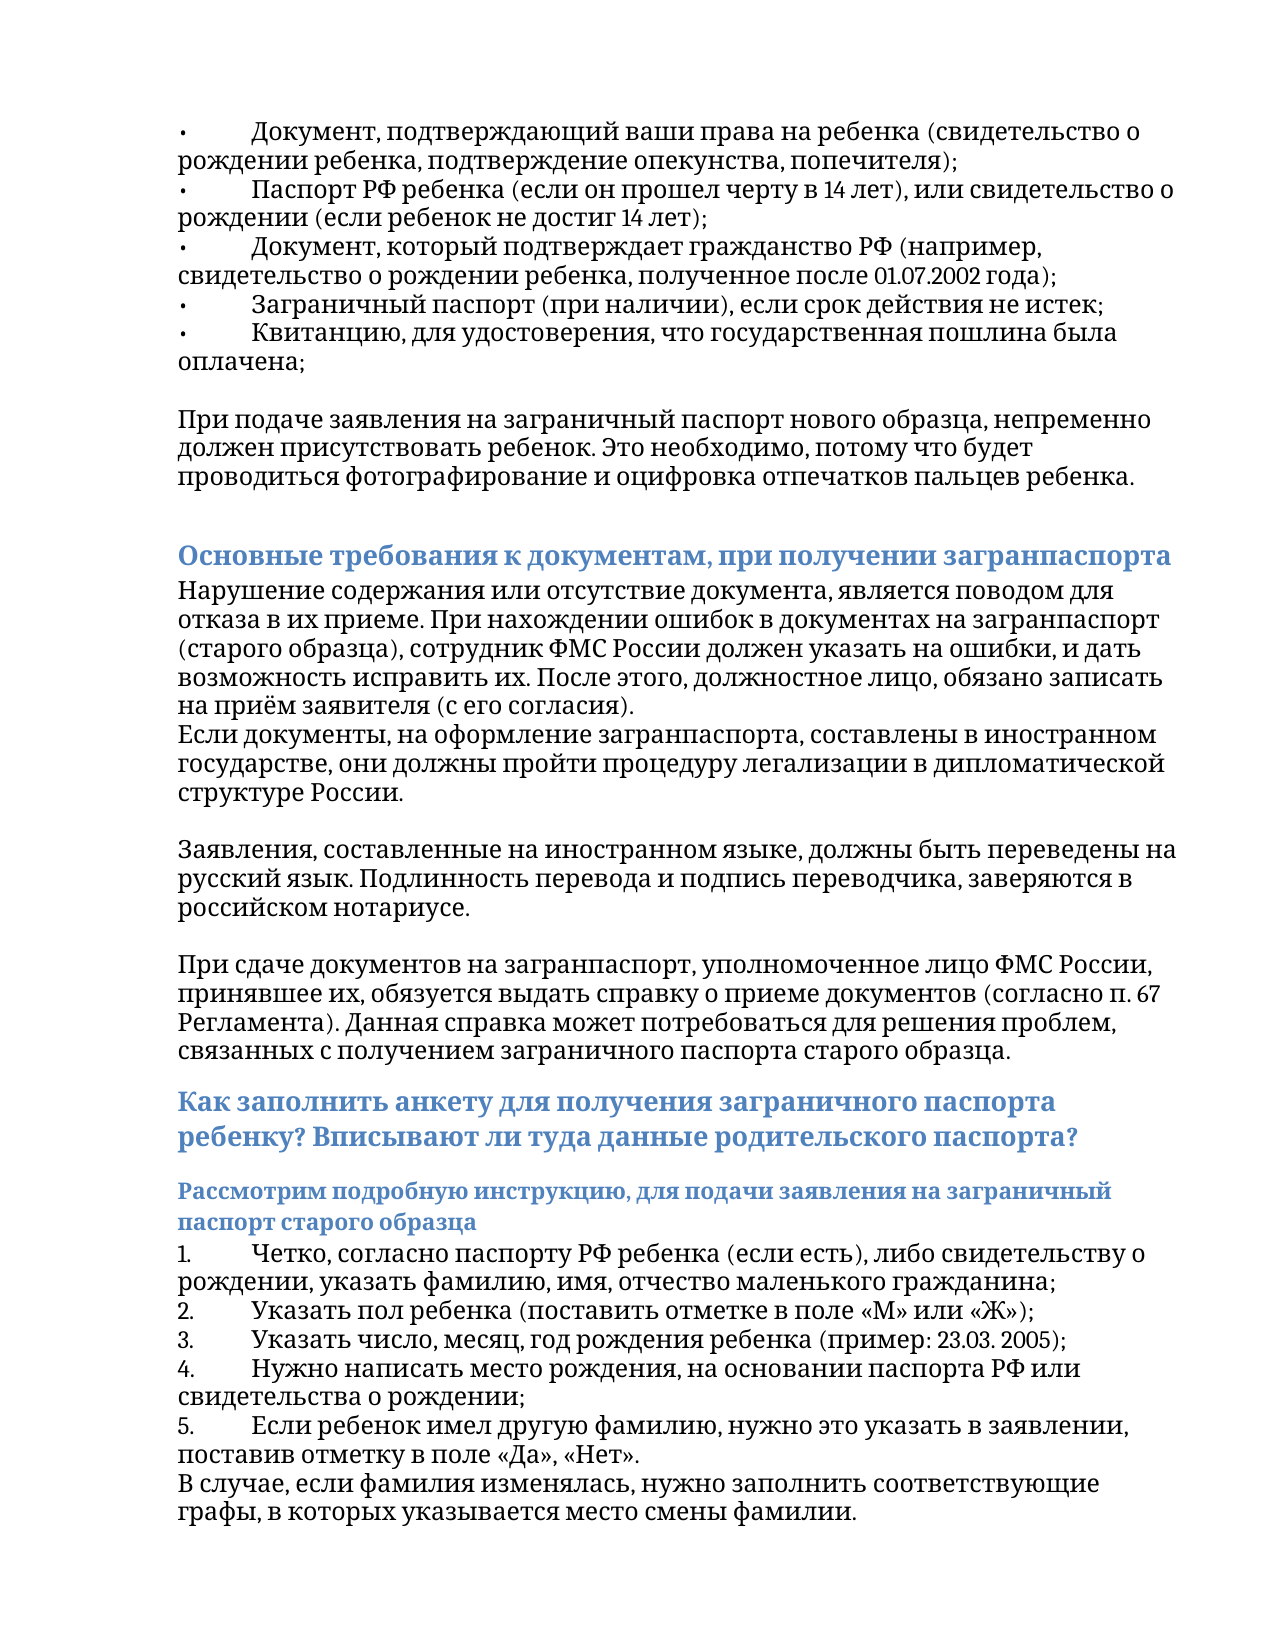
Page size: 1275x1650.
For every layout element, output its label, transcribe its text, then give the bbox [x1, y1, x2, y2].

text При подаче заявления на заграничный паспорт нового образца, непременно должен присутствовать ребенок. Это необходимо, потому что будет проводиться фотографирование и оцифровка отпечатков пальцев ребенка. [177, 406, 1186, 492]
text Если документы, на оформление загранпаспорта, составлены в иностранном государстве, они должны пройти процедуру легализации в дипломатической структуре России. [177, 721, 1186, 807]
subtitle Как заполнить анкету для получения заграничного паспорта ребенку? Вписывают ли туда данные родительского паспорта? [177, 1087, 1186, 1154]
text 3. Указать число, месяц, год рождения ребенка (пример: 23.03. 2005); [177, 1326, 1186, 1354]
text 5. Если ребенок имел другую фамилию, нужно это указать в заявлении, поставив отметку в поле «Да», «Нет». [177, 1412, 1186, 1469]
text • Документ, который подтверждает гражданство РФ (например, свидетельство о рождении ребенка, полученное после 01.07.2002 года); [177, 233, 1186, 291]
text Заявления, составленные на иностранном языке, должны быть переведены на русский язык. Подлинность перевода и подпись переводчика, заверяются в российском нотариусе. [177, 836, 1186, 922]
text Нарушение содержания или отсутствие документа, является поводом для отказа в их приеме. При нахождении ошибок в документах на загранпаспорт (старого образца), сотрудник ФМС России должен указать на ошибки, и дать возможность исправить их. После этого, должностное лицо, обязано записать на приём заявителя (с его согласия). [177, 577, 1186, 721]
text • Документ, подтверждающий ваши права на ребенка (свидетельство о рождении ребенка, подтверждение опекунства, попечителя); [177, 118, 1186, 176]
text При сдаче документов на загранпаспорт, уполномоченное лицо ФМС России, принявшее их, обязуется выдать справку о приеме документов (согласно п. 67 Регламента). Данная справка может потребоваться для решения проблем, связанных с получением заграничного паспорта старого образца. [177, 951, 1186, 1066]
text 1. Четко, согласно паспорту РФ ребенка (если есть), либо свидетельству о рождении, указать фамилию, имя, отчество маленького гражданина; [177, 1239, 1186, 1297]
text 2. Указать пол ребенка (поставить отметке в поле «М» или «Ж»); [177, 1297, 1186, 1326]
text • Паспорт РФ ребенка (если он прошел черту в 14 лет), или свидетельство о рождении (если ребенок не достиг 14 лет); [177, 176, 1186, 233]
text • Квитанцию, для удостоверения, что государственная пошлина была оплачена; [177, 319, 1186, 377]
text В случае, если фамилия изменялась, нужно заполнить соответствующие графы, в которых указывается место смены фамилии. [177, 1469, 1186, 1527]
text 4. Нужно написать место рождения, на основании паспорта РФ или свидетельства о рождении; [177, 1354, 1186, 1412]
text • Заграничный паспорт (при наличии), если срок действия не истек; [177, 291, 1186, 319]
subtitle Основные требования к документам, при получении загранпаспорта [177, 541, 1186, 573]
subtitle Рассмотрим подробную инструкцию, для подачи заявления на заграничный паспорт старого образца [177, 1179, 1186, 1236]
